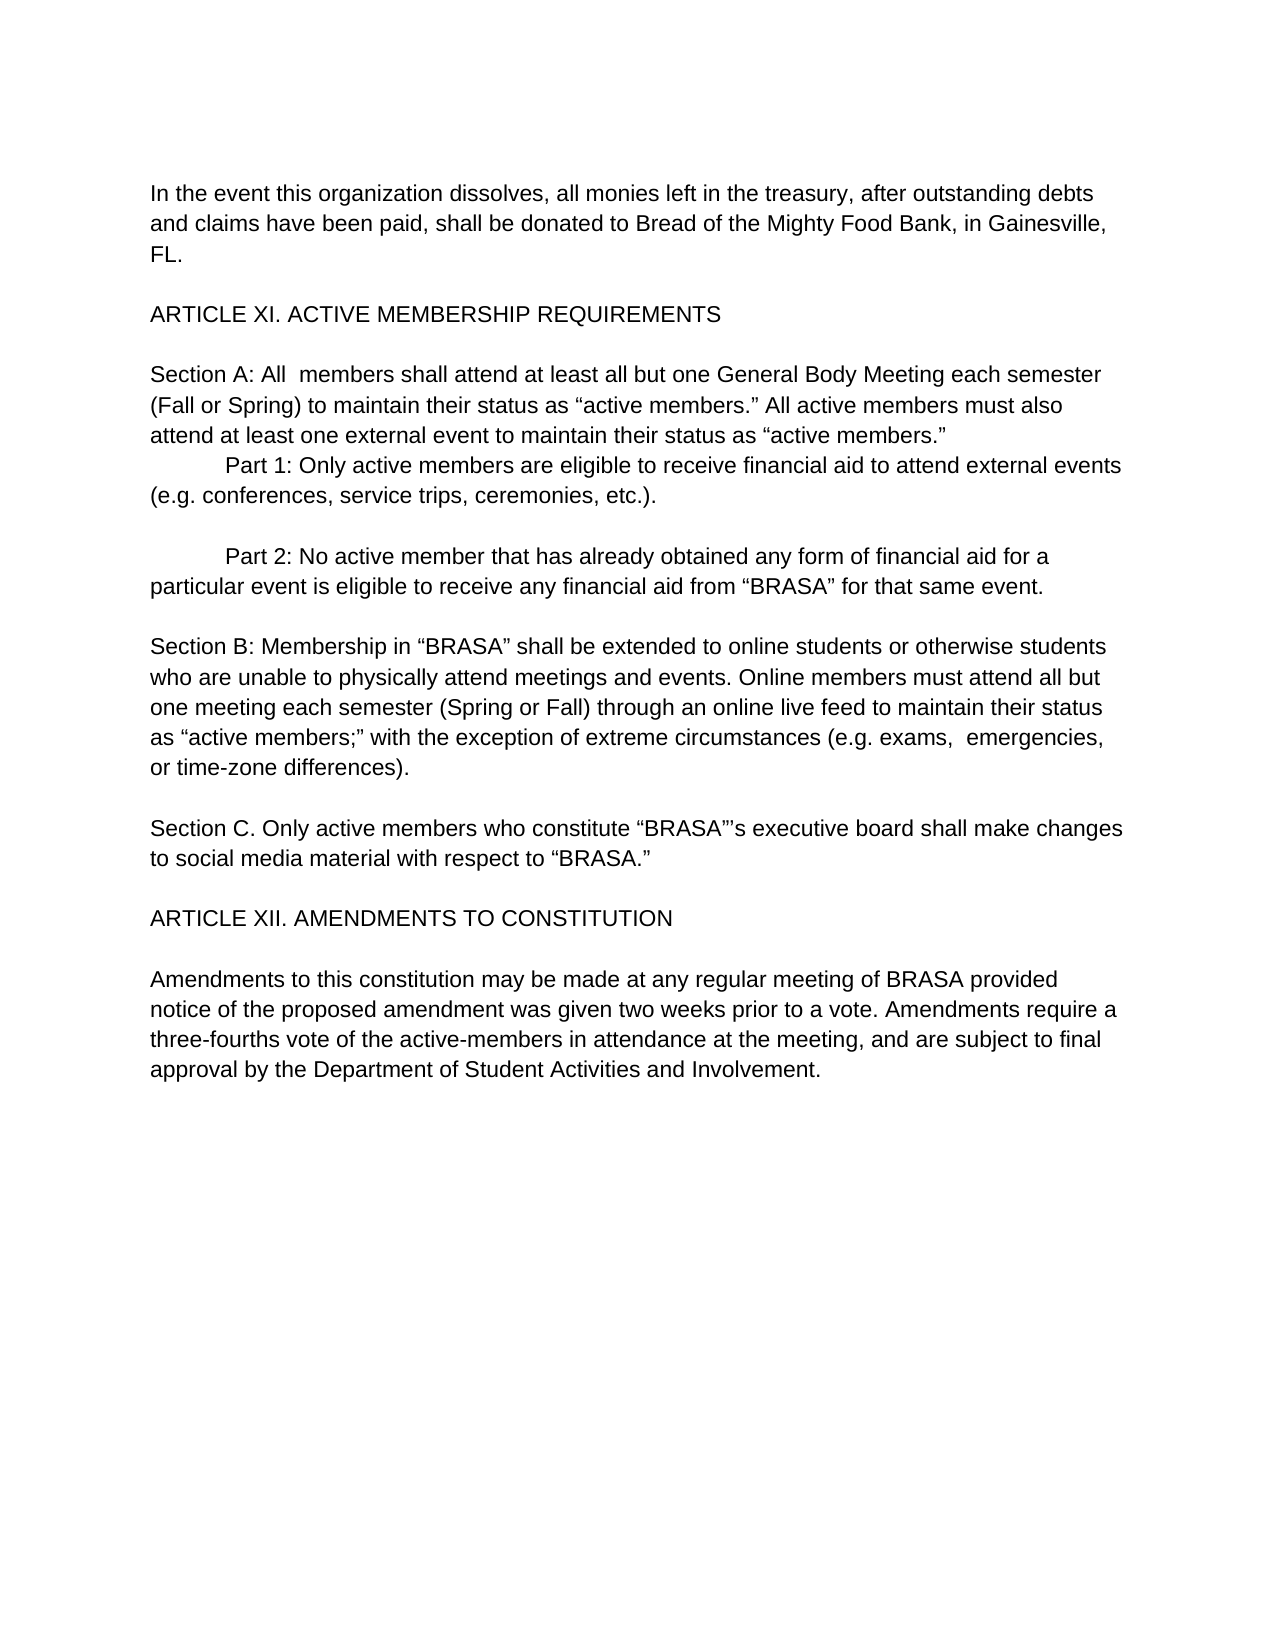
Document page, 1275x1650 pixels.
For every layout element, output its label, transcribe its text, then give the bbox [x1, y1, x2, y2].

text Section A: All members shall attend at least all but one General Body Meeting each semester (Fall or Spring) to maintain their status as “active members.” All active members must also attend at least one external event to maintain their status as “active members.” [150, 361, 1125, 448]
text ARTICLE XI. ACTIVE MEMBERSHIP REQUIREMENTS [150, 301, 1125, 327]
text Part 2: No active member that has already obtained any form of financial aid for a particular event is eligible to receive any financial aid from “BRASA” for that same event. [150, 543, 1125, 599]
text Amendments to this constitution may be made at any regular meeting of BRASA provided notice of the proposed amendment was given two weeks prior to a vote. Amendments require a three-fourths vote of the active-members in attendance at the meeting, and are subject to final approval by the Department of Student Activities and Involvement. [150, 966, 1125, 1083]
text Section B: Membership in “BRASA” shall be extended to online students or otherwise students who are unable to physically attend meetings and events. Online members must attend all but one meeting each semester (Spring or Fall) through an online live feed to maintain their status as “active members;” with the exception of extreme circumstances (e.g. exams, emergencies, or time-zone differences). [150, 633, 1125, 781]
text Part 1: Only active members are eligible to receive financial aid to attend external events (e.g. conferences, service trips, ceremonies, etc.). [150, 452, 1125, 509]
text ARTICLE XII. AMENDMENTS TO CONSTITUTION [150, 905, 1125, 932]
text Section C. Only active members who constitute “BRASA”’s executive board shall make changes to social media material with respect to “BRASA.” [150, 814, 1125, 871]
text In the event this organization dissolves, all monies left in the treasury, after outstanding debts and claims have been paid, shall be donated to Bread of the Mighty Food Bank, in Gainesville, FL. [150, 180, 1125, 267]
